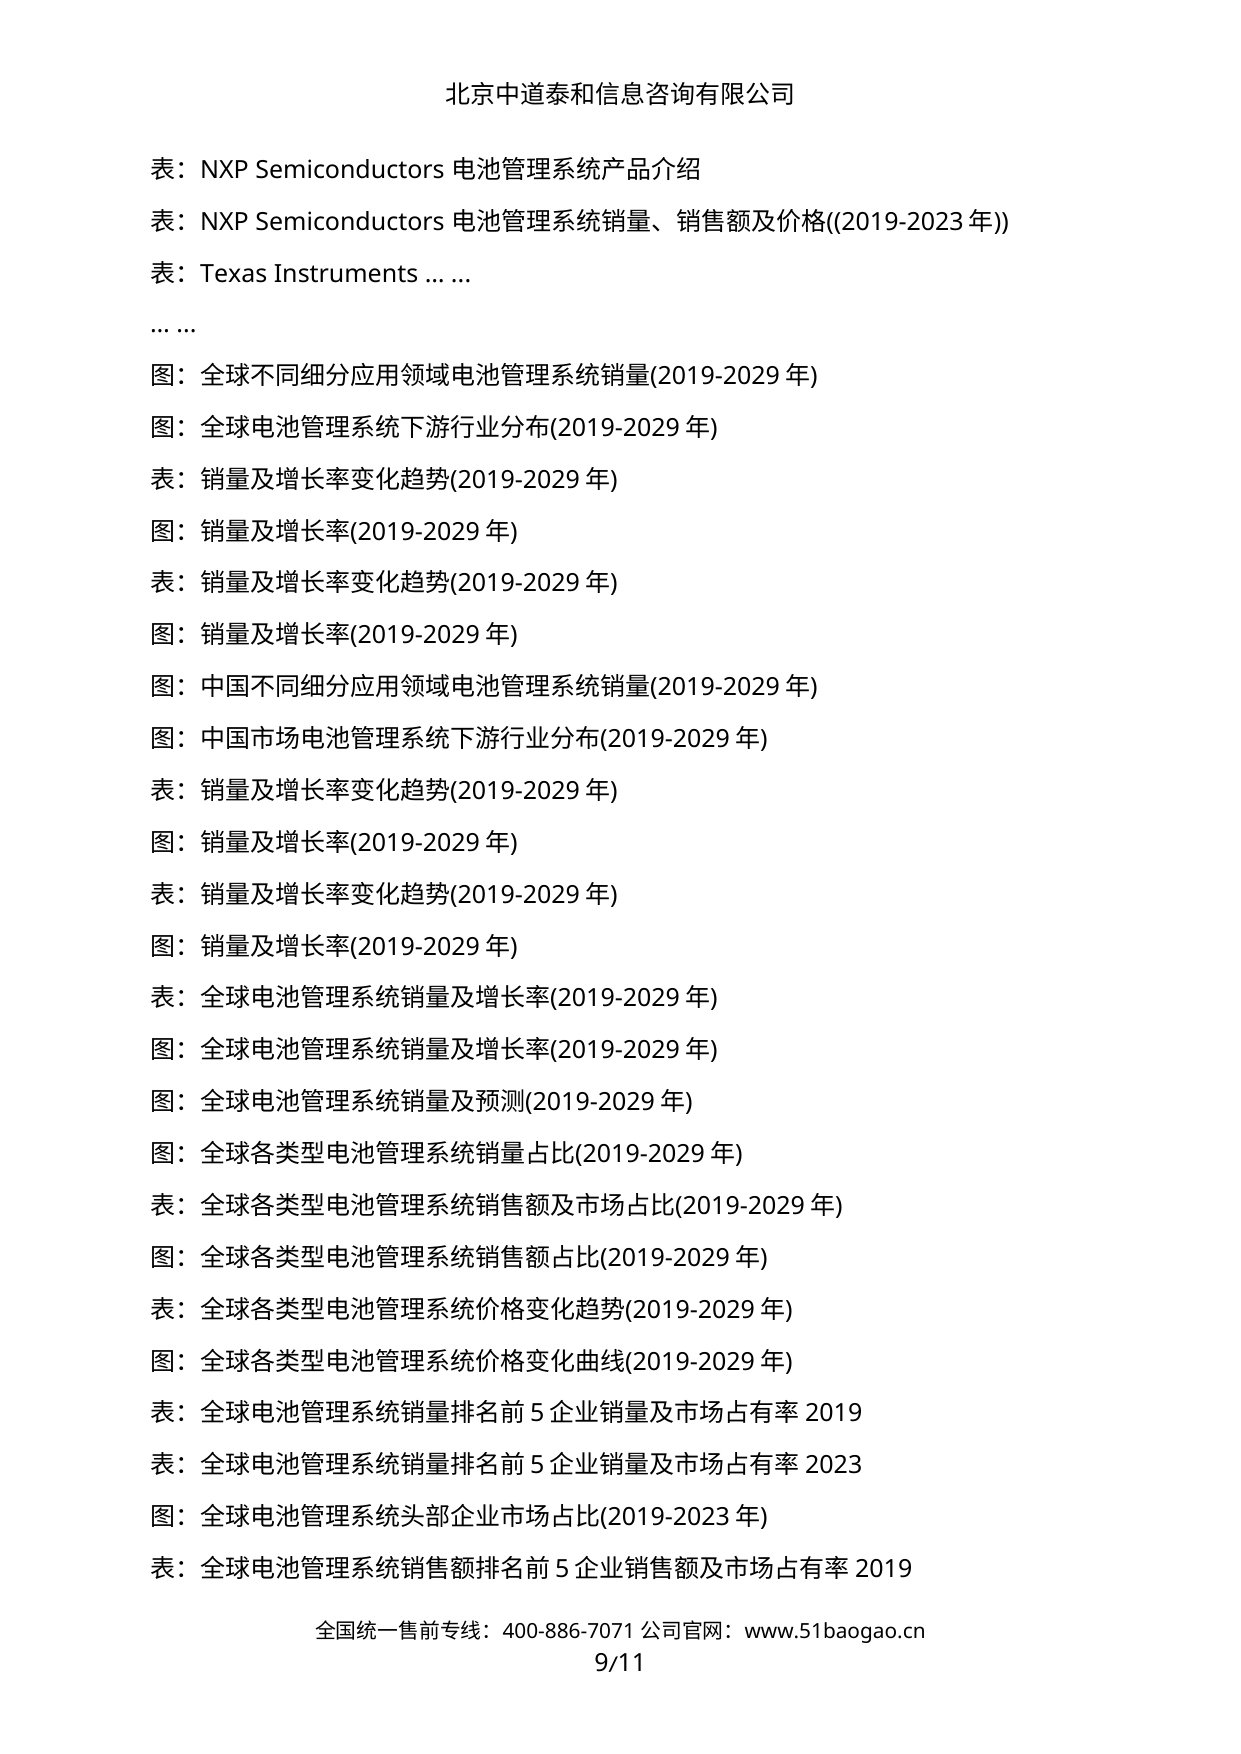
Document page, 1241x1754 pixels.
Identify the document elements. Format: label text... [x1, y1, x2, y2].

text 表：全球各类型电池管理系统销售额及市场占比(2019-2029年) [150, 1185, 1090, 1222]
text 表：全球电池管理系统销量及增长率(2019-2029年) [150, 978, 1090, 1014]
text 图：全球电池管理系统销量及增长率(2019-2029年) [150, 1030, 1090, 1066]
text 表：NXP Semiconductors 电池管理系统销量、销售额及价格((2019-2023年)) [150, 202, 1090, 238]
text 图：全球不同细分应用领域电池管理系统销量(2019-2029年) [150, 355, 1090, 392]
text 图：全球各类型电池管理系统销量占比(2019-2029年) [150, 1133, 1090, 1170]
text … ... [150, 306, 1090, 340]
text 表：销量及增长率变化趋势(2019-2029年) [150, 563, 1090, 599]
text 表：NXP Semiconductors 电池管理系统产品介绍 [150, 150, 1090, 186]
text 图：全球电池管理系统销量及预测(2019-2029年) [150, 1082, 1090, 1118]
text 图：全球电池管理系统头部企业市场占比(2019-2023年) [150, 1497, 1090, 1533]
text 表：销量及增长率变化趋势(2019-2029年) [150, 770, 1090, 807]
text 图：销量及增长率(2019-2029年) [150, 822, 1090, 858]
text 表：全球电池管理系统销量排名前5企业销量及市场占有率 2019 [150, 1393, 1090, 1429]
text 表：全球电池管理系统销量排名前5企业销量及市场占有率 2023 [150, 1445, 1090, 1481]
text 图：中国不同细分应用领域电池管理系统销量(2019-2029年) [150, 667, 1090, 703]
text 图：销量及增长率(2019-2029年) [150, 926, 1090, 962]
text 表：销量及增长率变化趋势(2019-2029年) [150, 874, 1090, 910]
text 图：全球电池管理系统下游行业分布(2019-2029年) [150, 407, 1090, 443]
text 图：销量及增长率(2019-2029年) [150, 511, 1090, 547]
text 图：全球各类型电池管理系统销售额占比(2019-2029年) [150, 1237, 1090, 1273]
text 图：全球各类型电池管理系统价格变化曲线(2019-2029年) [150, 1341, 1090, 1377]
text 表：Texas Instruments … ... [150, 254, 1090, 290]
text 表：全球各类型电池管理系统价格变化趋势(2019-2029年) [150, 1289, 1090, 1325]
text 图：中国市场电池管理系统下游行业分布(2019-2029年) [150, 718, 1090, 755]
text 图：销量及增长率(2019-2029年) [150, 615, 1090, 651]
text 表：销量及增长率变化趋势(2019-2029年) [150, 459, 1090, 495]
text 表：全球电池管理系统销售额排名前5企业销售额及市场占有率 2019 [150, 1548, 1090, 1585]
